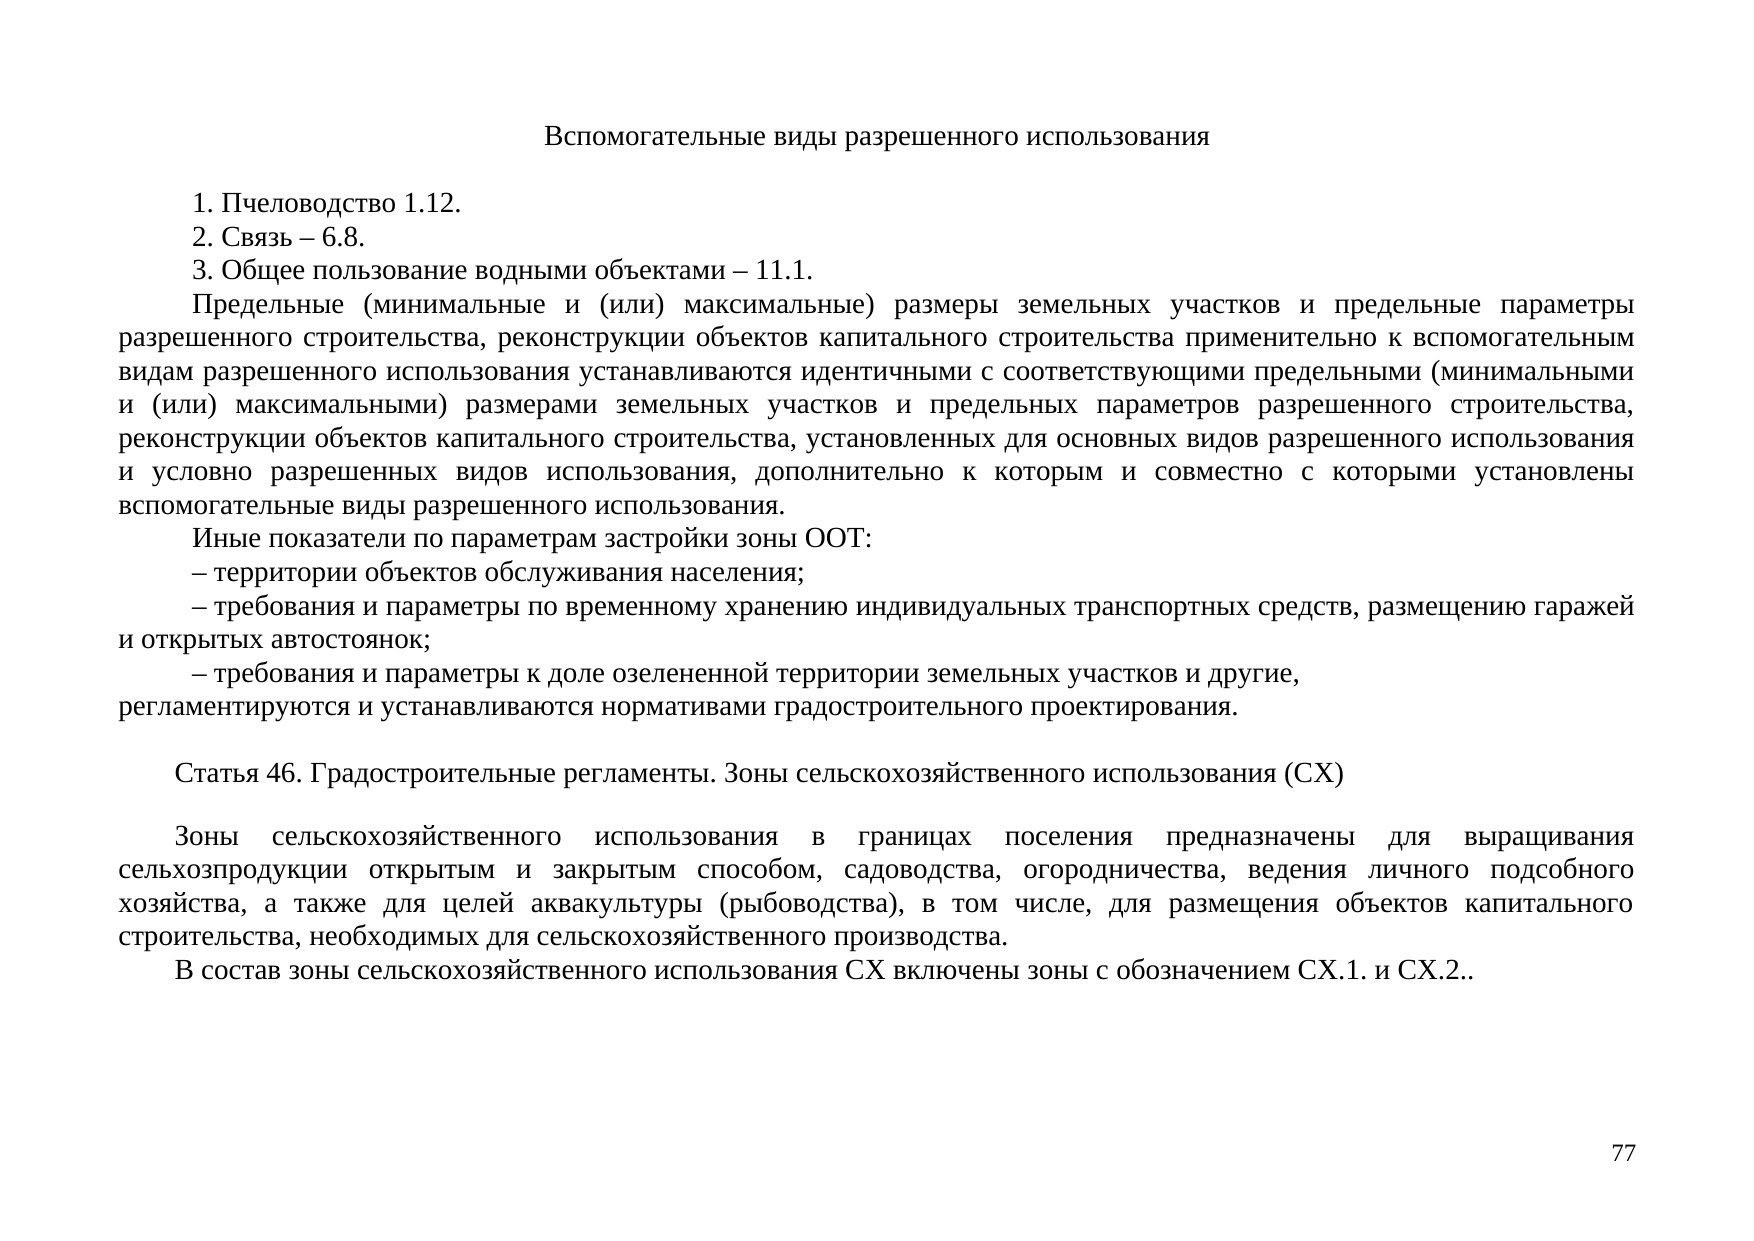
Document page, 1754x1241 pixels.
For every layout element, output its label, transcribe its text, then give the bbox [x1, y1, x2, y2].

text – требования и параметры по временному хранению индивидуальных транспортных средств, размещению гаражей и открытых автостоянок; [118, 588, 1636, 655]
text Предельные (минимальные и (или) максимальные) размеры земельных участков и предельные параметры разрешенного строительства, реконструкции объектов капитального строительства применительно к вспомогательным видам разрешенного использования устанавливаются идентичными с соответствующими предельными (минимальными и (или) максимальными) размерами земельных участков и предельных параметров разрешенного строительства, реконструкции объектов капитального строительства, установленных для основных видов разрешенного использования и условно разрешенных видов использования, дополнительно к которым и совместно с которыми установлены вспомогательные виды разрешенного использования. [118, 286, 1636, 521]
text регламентируются и устанавливаются нормативами градостроительного проектирования. [118, 688, 1636, 722]
text – территории объектов обслуживания населения; [118, 554, 1636, 588]
text 2. Связь – 6.8. [118, 219, 1636, 252]
text 3. Общее пользование водными объектами – 11.1. [118, 252, 1636, 286]
text Иные показатели по параметрам застройки зоны ООТ: [118, 521, 1636, 554]
text Зоны сельскохозяйственного использования в границах поселения предназначены для выращивания сельхозпродукции открытым и закрытым способом, садоводства, огородничества, ведения личного подсобного хозяйства, а также для целей аквакультуры (рыбоводства), в том числе, для размещения объектов капитального строительства, необходимых для сельскохозяйственного производства. [118, 818, 1636, 952]
text Вспомогательные виды разрешенного использования [118, 118, 1636, 152]
text Статья 46. Градостроительные регламенты. Зоны сельскохозяйственного использования (СХ) [118, 755, 1636, 789]
text – требования и параметры к доле озелененной территории земельных участков и другие, [118, 655, 1636, 688]
text В состав зоны сельскохозяйственного использования СХ включены зоны с обозначением СХ.1. и СХ.2.. [118, 952, 1636, 985]
text 1. Пчеловодство 1.12. [118, 185, 1636, 219]
